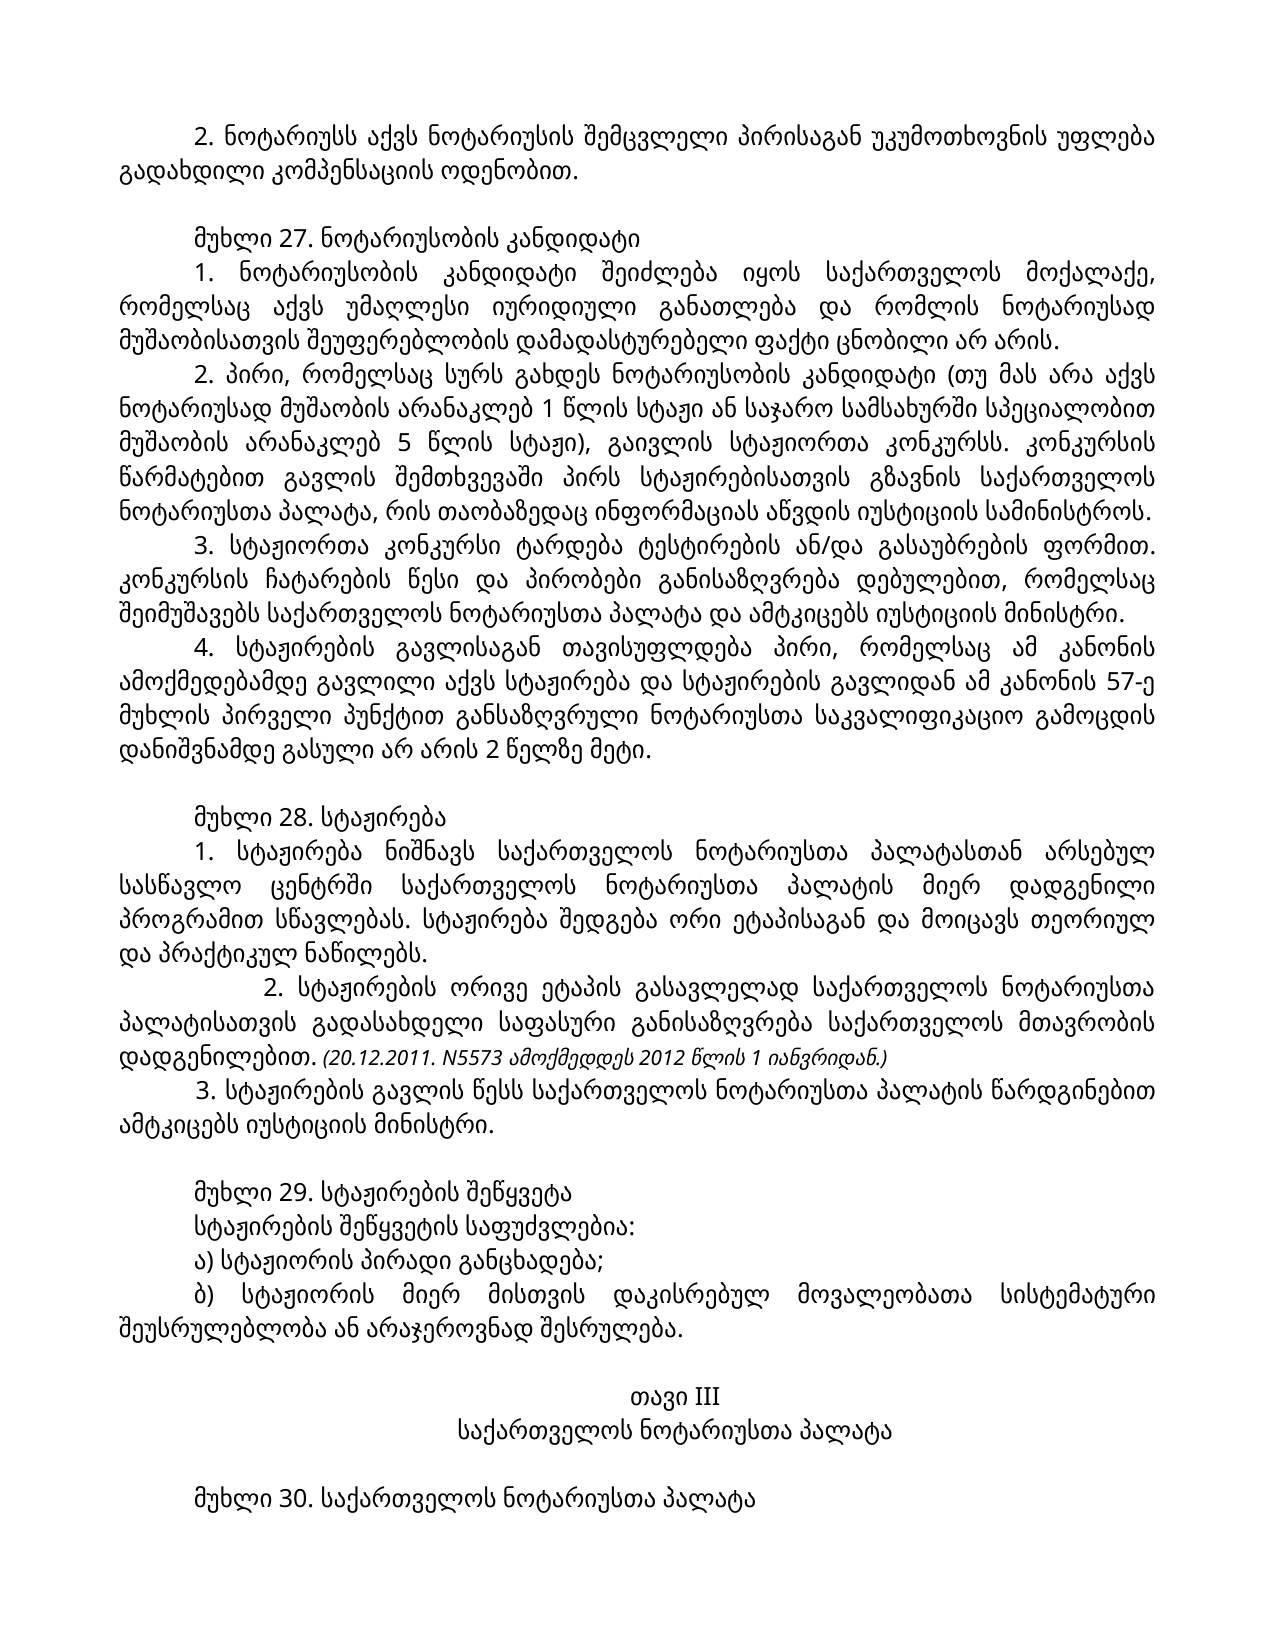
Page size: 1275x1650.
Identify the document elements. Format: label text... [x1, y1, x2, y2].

text 3. სტაჟირების გავლის წესს საქართველოს ნოტარიუსთა პალატის წარდგინებით ამტკიცებს იუსტიციის მინისტრი. [118, 1072, 1156, 1140]
text 1. ნოტარიუსობის კანდიდატი შეიძლება იყოს საქართველოს მოქალაქე, რომელსაც აქვს უმაღლესი იურიდიული განათლება და რომლის ნოტარიუსად მუშაობისათვის შეუფერებლობის დამადასტურებელი ფაქტი ცნობილი არ არის. [118, 255, 1156, 357]
text სტაჟირების შეწყვეტის საფუძვლებია: [118, 1208, 1156, 1243]
text ბ) სტაჟიორის მიერ მისთვის დაკისრებულ მოვალეობათა სისტემატური შეუსრულებლობა ან არაჯეროვნად შესრულება. [118, 1277, 1156, 1345]
text საქართველოს ნოტარიუსთა პალატა [118, 1413, 1156, 1447]
text მუხლი 29. სტაჟირების შეწყვეტა [118, 1174, 1156, 1208]
text ა) სტაჟიორის პირადი განცხადება; [118, 1243, 1156, 1277]
list 3. სტაჟიორთა კონკურსი ტარდება ტესტირების ან/და გასაუბრების ფორმით. კონკურსის ჩატარების წესი და პირობები განისაზღვრება დებულებით, რომელსაც შეიმუშავებს საქართველოს ნოტარიუსთა პალატა და ამტკიცებს იუსტიციის მინისტრი. [118, 527, 1156, 629]
text მუხლი 28. სტაჟირება [118, 800, 1156, 834]
text 4. სტაჟირების გავლისაგან თავისუფლდება პირი, რომელსაც ამ კანონის ამოქმედებამდე გავლილი აქვს სტაჟირება და სტაჟირების გავლიდან ამ კანონის 57-ე მუხლის პირველი პუნქტით განსაზღვრული ნოტარიუსთა საკვალიფიკაციო გამოცდის დანიშვნამდე გასული არ არის 2 წელზე მეტი. [118, 629, 1156, 766]
text თავი III [118, 1379, 1156, 1413]
text 2. პირი, რომელსაც სურს გახდეს ნოტარიუსობის კანდიდატი (თუ მას არა აქვს ნოტარიუსად მუშაობის არანაკლებ 1 წლის სტაჟი ან საჯარო სამსახურში სპეციალობით მუშაობის არანაკლებ 5 წლის სტაჟი), გაივლის სტაჟიორთა კონკურსს. კონკურსის წარმატებით გავლის შემთხვევაში პირს სტაჟირებისათვის გზავნის საქართველოს ნოტარიუსთა პალატა, რის თაობაზედაც ინფორმაციას აწვდის იუსტიციის სამინისტროს. [118, 357, 1156, 527]
text 1. სტაჟირება ნიშნავს საქართველოს ნოტარიუსთა პალატასთან არსებულ სასწავლო ცენტრში საქართველოს ნოტარიუსთა პალატის მიერ დადგენილი პროგრამით სწავლებას. სტაჟირება შედგება ორი ეტაპისაგან და მოიცავს თეორიულ და პრაქტიკულ ნაწილებს. [118, 834, 1156, 970]
list 2. სტაჟირების ორივე ეტაპის გასავლელად საქართველოს ნოტარიუსთა პალატისათვის გადასახდელი საფასური განისაზღვრება საქართველოს მთავრობის დადგენილებით. (20.12.2011. N5573 ამოქმედდეს 2012 წლის 1 იანვრიდან.) [118, 970, 1156, 1072]
text მუხლი 30. საქართველოს ნოტარიუსთა პალატა [118, 1481, 1156, 1515]
text 2. ნოტარიუსს აქვს ნოტარიუსის შემცვლელი პირისაგან უკუმოთხოვნის უფლება გადახდილი კომპენსაციის ოდენობით. [118, 118, 1156, 187]
text მუხლი 27. ნოტარიუსობის კანდიდატი [118, 221, 1156, 255]
